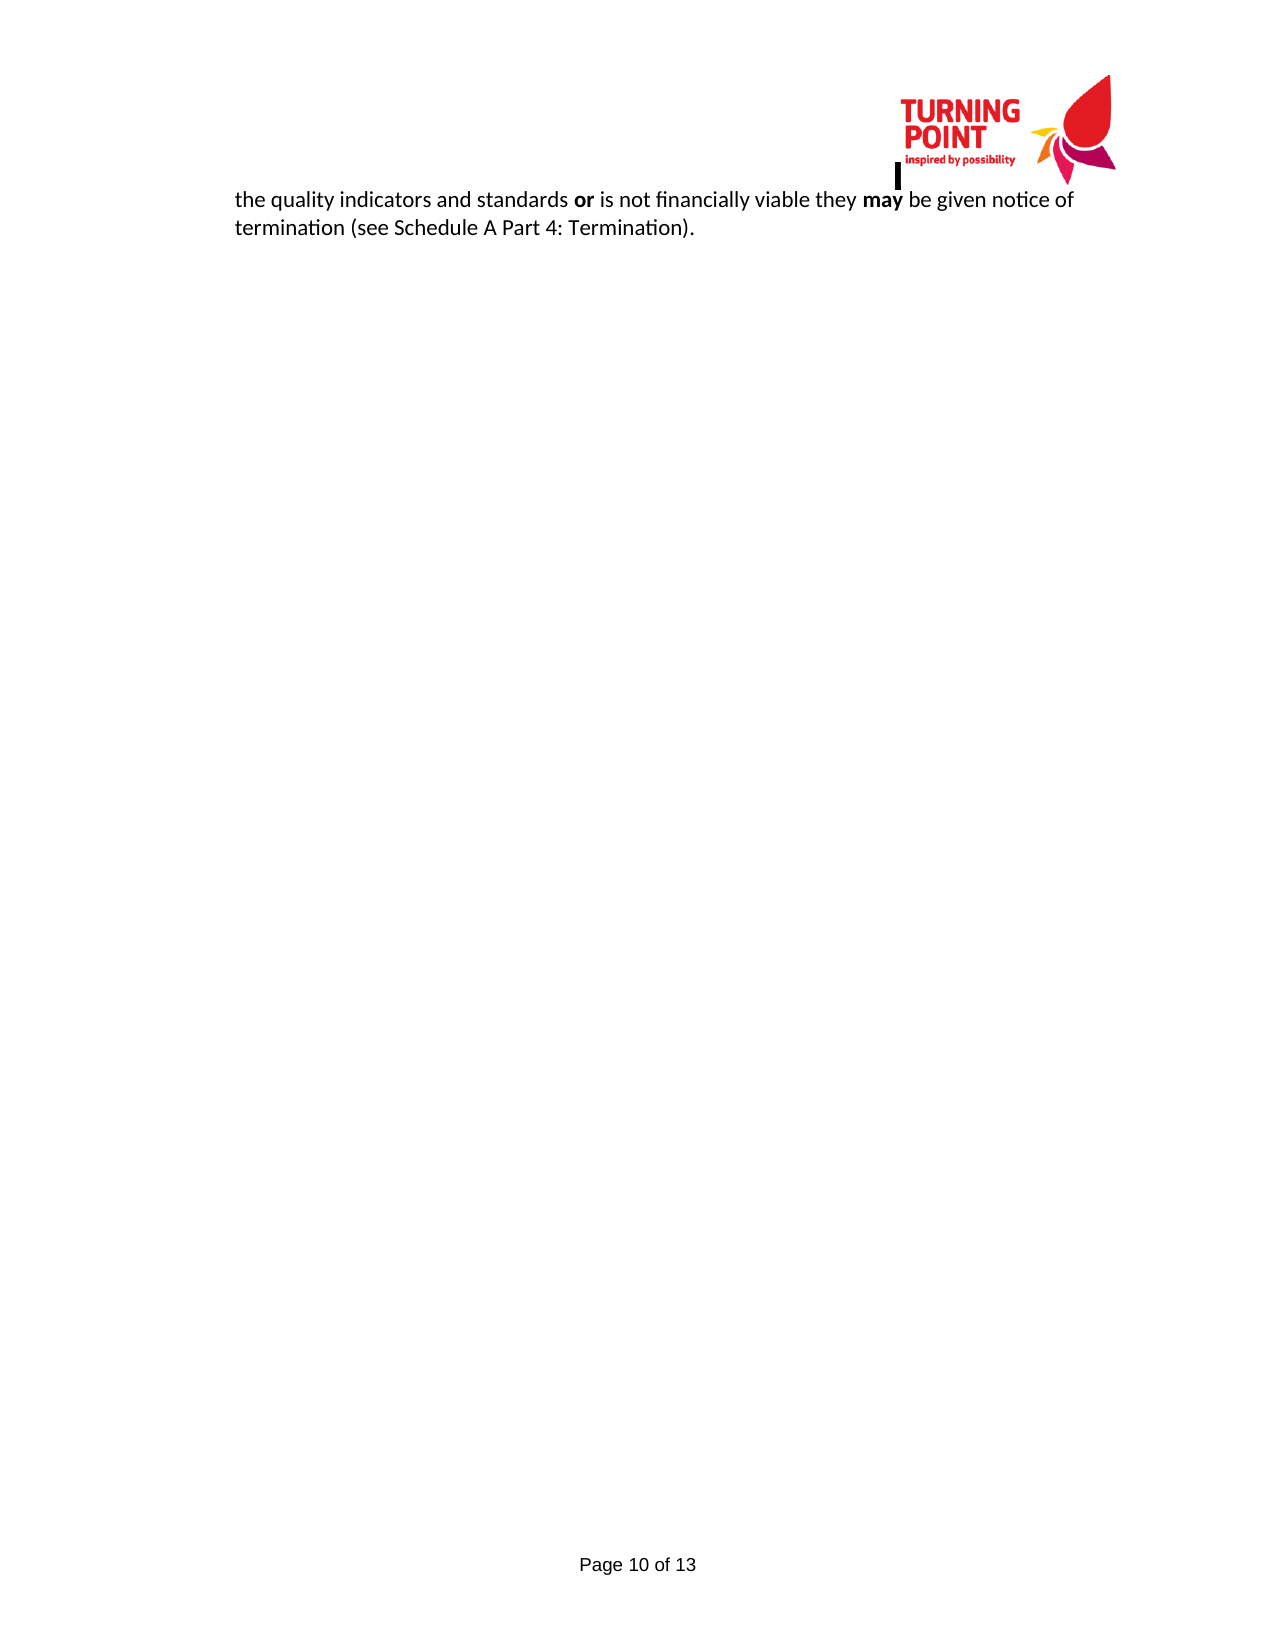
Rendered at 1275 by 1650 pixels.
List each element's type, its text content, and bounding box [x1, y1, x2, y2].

picture [900, 75, 1116, 185]
